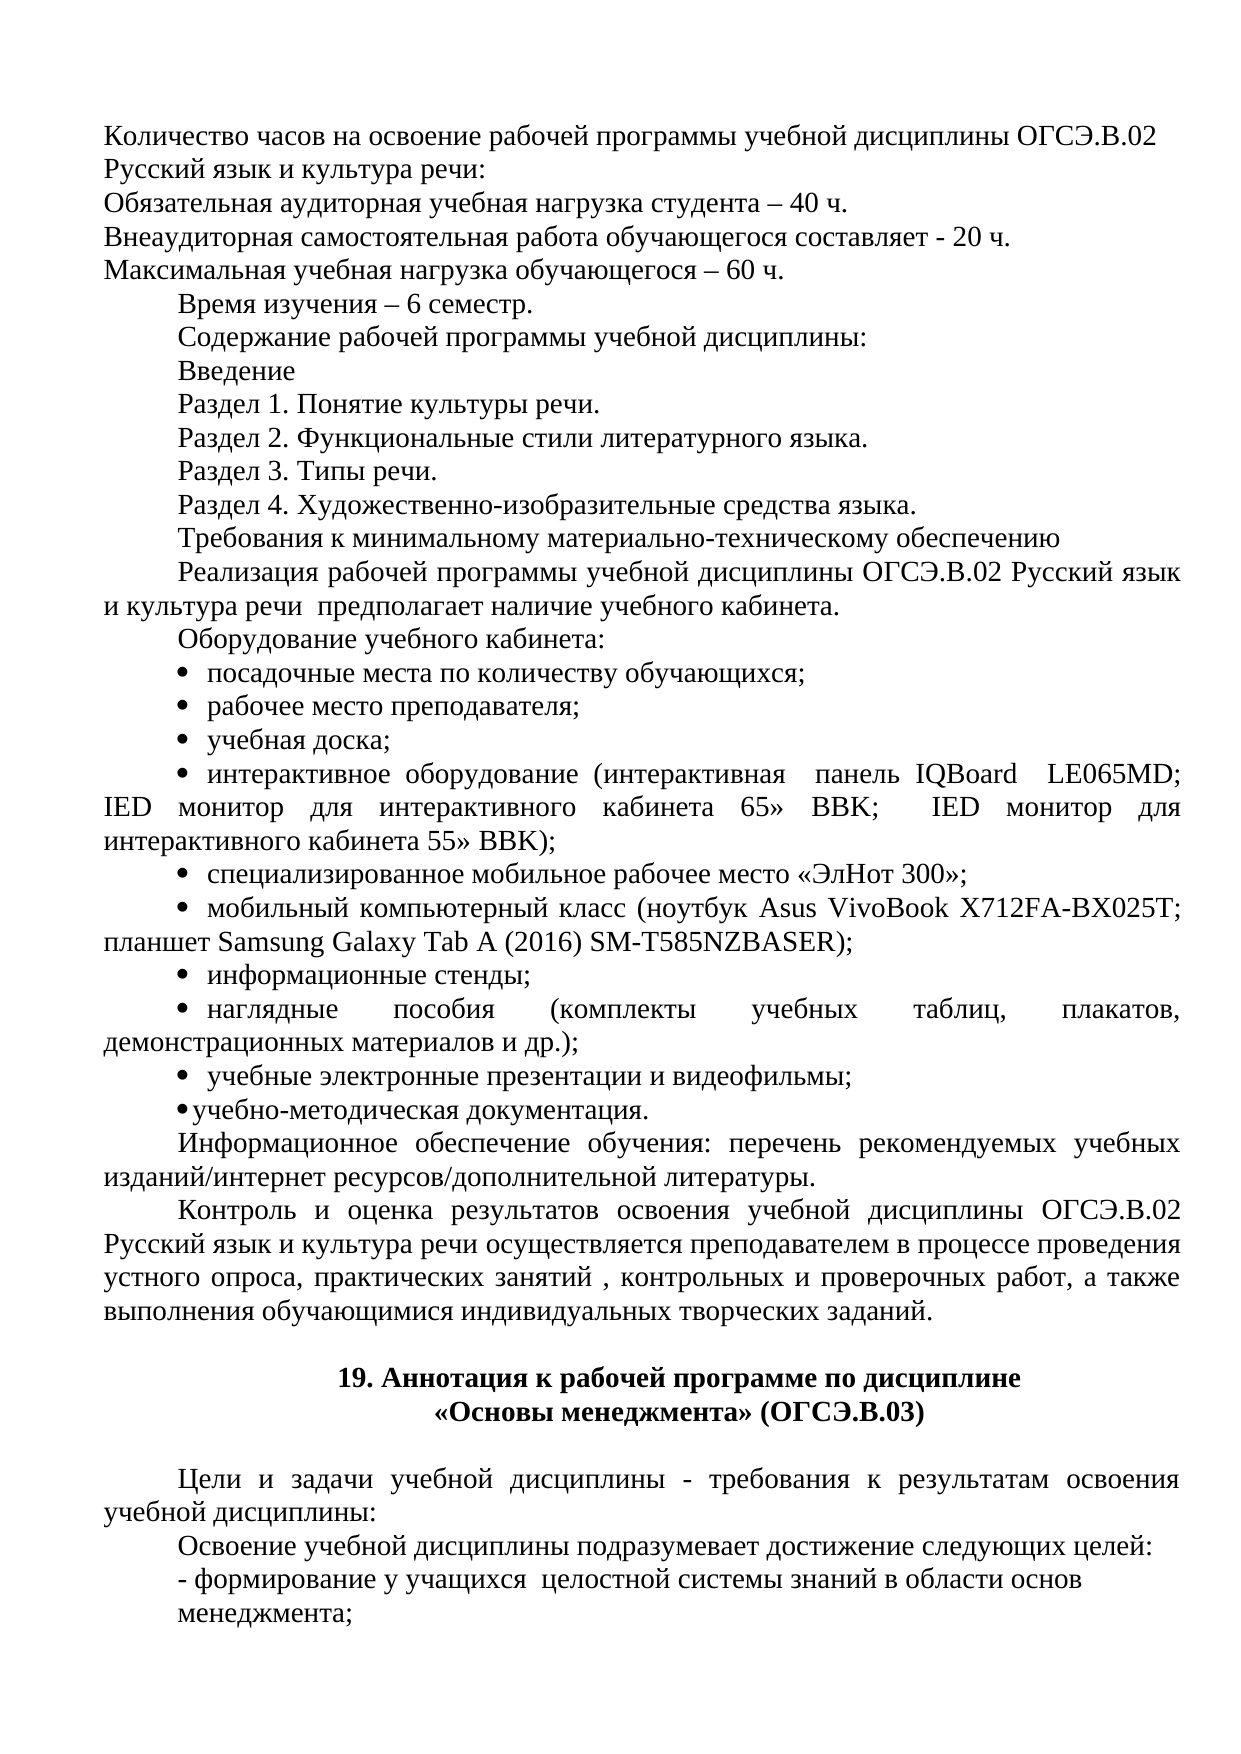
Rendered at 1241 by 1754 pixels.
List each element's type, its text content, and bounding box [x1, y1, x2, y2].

text - формирование у учащихся целостной системы знаний в области основ [103, 1561, 1181, 1595]
text Контроль и оценка результатов освоения учебной дисциплины ОГСЭ.В.02 Русский язык и культура речи осуществляется преподавателем в процессе проведения устного опроса, практических занятий , контрольных и проверочных работ, а также выполнения обучающимися индивидуальных творческих заданий. [103, 1192, 1181, 1327]
text Раздел 4. Художественно-изобразительные средства языка. [103, 487, 1181, 521]
text Оборудование учебного кабинета: [103, 621, 1181, 655]
text Требования к минимальному материально-техническому обеспечению [103, 521, 1181, 554]
text Количество часов на освоение рабочей программы учебной дисциплины ОГСЭ.В.02 Русский язык и культура речи: [103, 118, 1181, 185]
text Информационное обеспечение обучения: перечень рекомендуемых учебных изданий/интернет ресурсов/дополнительной литературы. [103, 1125, 1181, 1192]
list интерактивное оборудование (интерактивная панель IQBoard LE065MD; IED монитор для интерактивного кабинета 65» BBK; IED монитор для интерактивного кабинета 55» BBK); [103, 756, 1181, 856]
list специализированное мобильное рабочее место «ЭлНот 300»; [103, 856, 1181, 890]
text Введение [103, 353, 1181, 386]
list учебно-методическая документация. [103, 1092, 1181, 1125]
text Раздел 3. Типы речи. [103, 453, 1181, 487]
text 19. Аннотация к рабочей программе по дисциплине [103, 1360, 1181, 1394]
text менеджмента; [103, 1595, 1181, 1628]
list мобильный компьютерный класс (ноутбук Asus VivoBook X712FA-BX025T; планшет Samsung Galaxy Tab A (2016) SM-T585NZBASER); [103, 890, 1181, 957]
list информационные стенды; [103, 957, 1181, 991]
text Внеаудиторная самостоятельная работа обучающегося составляет - 20 ч. [103, 219, 1181, 252]
list учебные электронные презентации и видеофильмы; [103, 1058, 1181, 1092]
text Содержание рабочей программы учебной дисциплины: [103, 319, 1181, 353]
text Время изучения – 6 семестр. [103, 286, 1181, 319]
text Максимальная учебная нагрузка обучающегося – 60 ч. [103, 252, 1181, 286]
list посадочные места по количеству обучающихся; [103, 655, 1181, 688]
text Раздел 2. Функциональные стили литературного языка. [103, 420, 1181, 453]
text «Основы менеджмента» (ОГСЭ.В.03) [103, 1394, 1181, 1427]
text Освоение учебной дисциплины подразумевает достижение следующих целей: [103, 1528, 1181, 1561]
list рабочее место преподавателя; [103, 688, 1181, 722]
text Цели и задачи учебной дисциплины - требования к результатам освоения учебной дисциплины: [103, 1461, 1181, 1528]
list учебная доска; [103, 722, 1181, 756]
text Реализация рабочей программы учебной дисциплины ОГСЭ.В.02 Русский язык и культура речи предполагает наличие учебного кабинета. [103, 554, 1181, 621]
text Раздел 1. Понятие культуры речи. [103, 386, 1181, 420]
list наглядные пособия (комплекты учебных таблиц, плакатов, демонстрационных материалов и др.); [103, 991, 1181, 1058]
text Обязательная аудиторная учебная нагрузка студента – 40 ч. [103, 185, 1181, 219]
